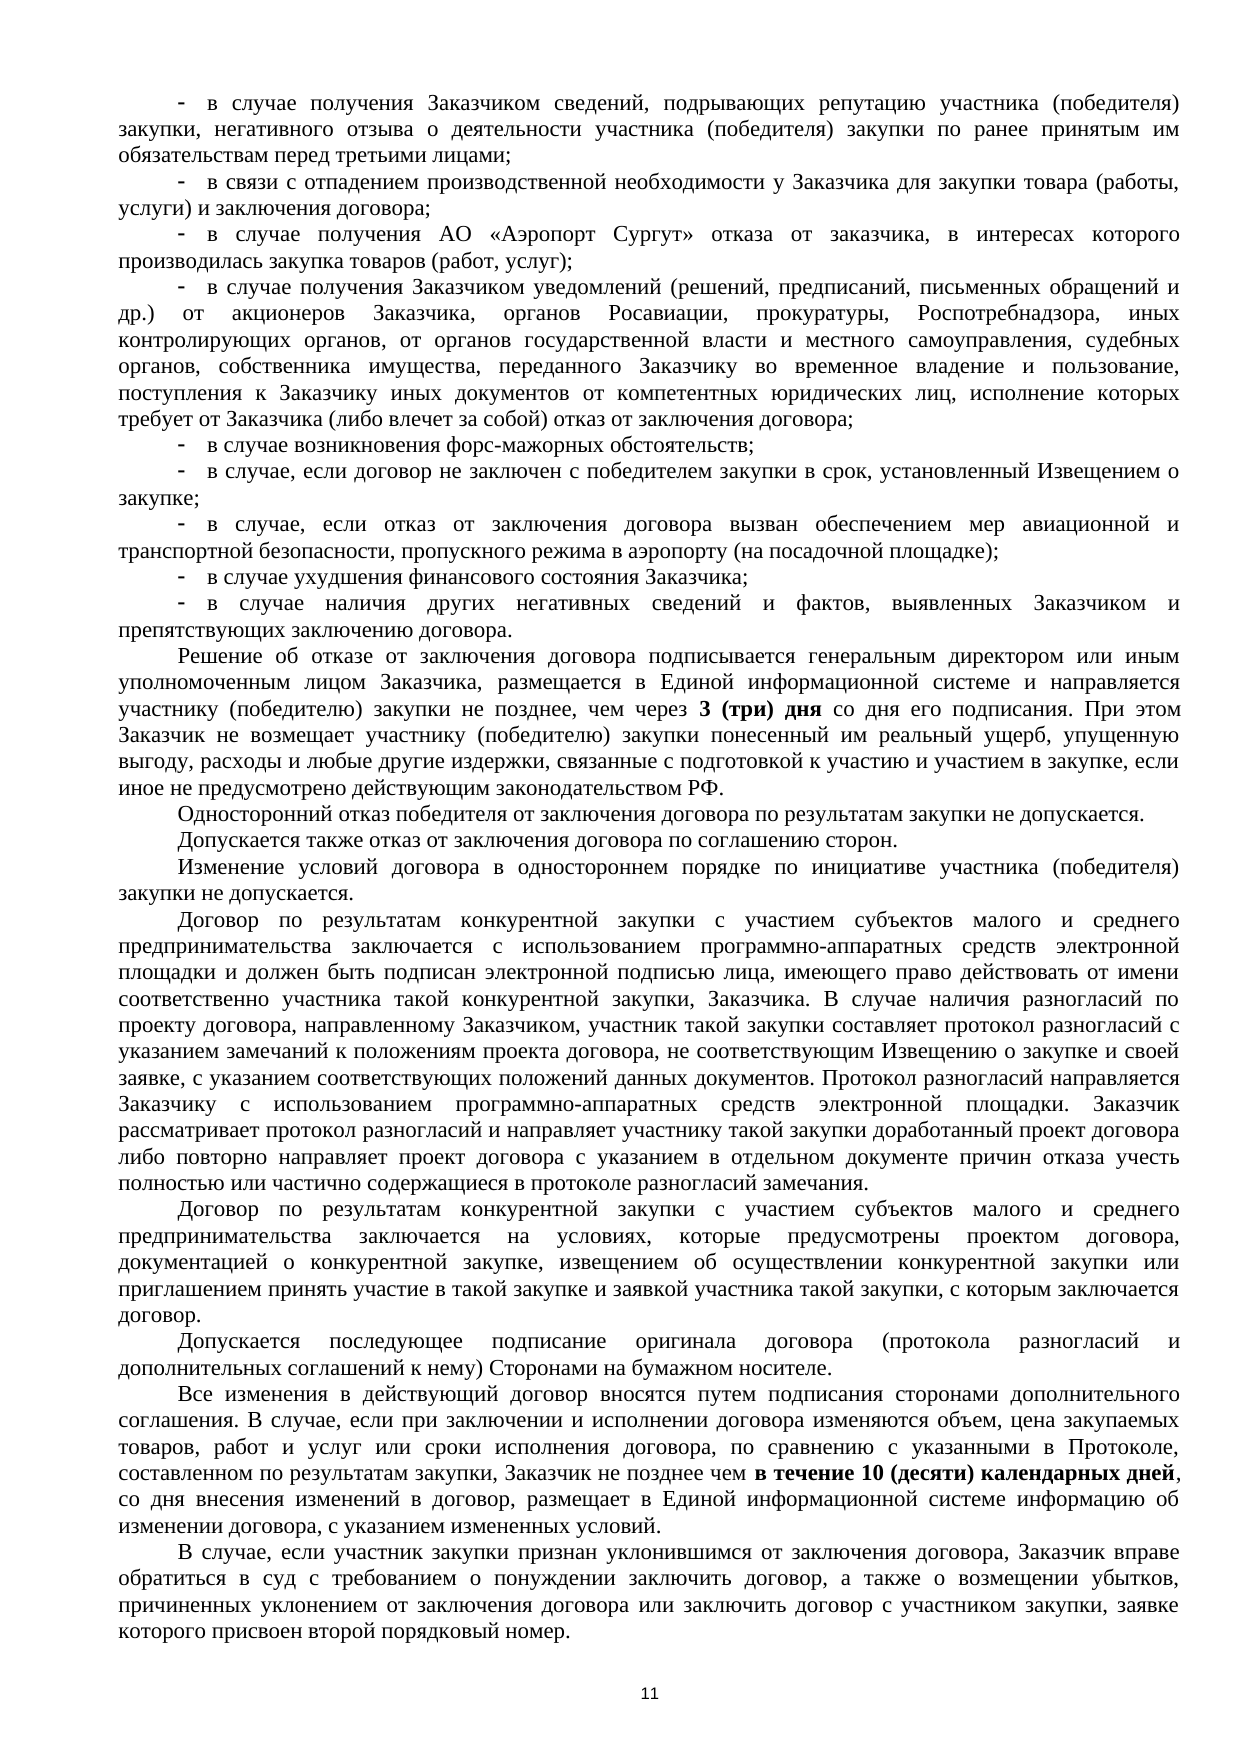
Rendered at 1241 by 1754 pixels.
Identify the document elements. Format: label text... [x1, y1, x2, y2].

text Односторонний отказ победителя от заключения договора по результатам закупки не допускается. [118, 800, 1181, 827]
list в случае ухудшения финансового состояния Заказчика; [118, 563, 1181, 589]
text В случае, если участник закупки признан уклонившимся от заключения договора, Заказчик вправе обратиться в суд с требованием о понуждении заключить договор, а также о возмещении убытков, причиненных уклонением от заключения договора или заключить договор с участником закупки, заявке которого присвоен второй порядковый номер. [118, 1538, 1181, 1643]
text Допускается также отказ от заключения договора по соглашению сторон. [118, 827, 1181, 853]
list в случае возникновения форс-мажорных обстоятельств; [118, 431, 1181, 458]
list в связи с отпадением производственной необходимости у Заказчика для закупки товара (работы, услуги) и заключения договора; [118, 168, 1181, 220]
text Допускается последующее подписание оригинала договора (протокола разногласий и дополнительных соглашений к нему) Сторонами на бумажном носителе. [118, 1327, 1181, 1380]
text Решение об отказе от заключения договора подписывается генеральным директором или иным уполномоченным лицом Заказчика, размещается в Единой информационной системе и направляется участнику (победителю) закупки не позднее, чем через 3 (три) дня со дня его подписания. При этом Заказчик не возмещает участнику (победителю) закупки понесенный им реальный ущерб, упущенную выгоду, расходы и любые другие издержки, связанные с подготовкой к участию и участием в закупке, если иное не предусмотрено действующим законодательством РФ. [118, 642, 1181, 800]
list в случае наличия других негативных сведений и фактов, выявленных Заказчиком и препятствующих заключению договора. [118, 589, 1181, 642]
list в случае, если отказ от заключения договора вызван обеспечением мер авиационной и транспортной безопасности, пропускного режима в аэропорту (на посадочной площадке); [118, 510, 1181, 563]
list в случае, если договор не заключен с победителем закупки в срок, установленный Извещением о закупке; [118, 458, 1181, 510]
text Все изменения в действующий договор вносятся путем подписания сторонами дополнительного соглашения. В случае, если при заключении и исполнении договора изменяются объем, цена закупаемых товаров, работ и услуг или сроки исполнения договора, по сравнению с указанными в Протоколе, составленном по результатам закупки, Заказчик не позднее чем в течение 10 (десяти) календарных дней, со дня внесения изменений в договор, размещает в Единой информационной системе информацию об изменении договора, с указанием измененных условий. [118, 1380, 1181, 1538]
list в случае получения АО «Аэропорт Сургут» отказа от заказчика, в интересах которого производилась закупка товаров (работ, услуг); [118, 220, 1181, 273]
text Договор по результатам конкурентной закупки с участием субъектов малого и среднего предпринимательства заключается на условиях, которые предусмотрены проектом договора, документацией о конкурентной закупке, извещением об осуществлении конкурентной закупки или приглашением принять участие в такой закупке и заявкой участника такой закупки, с которым заключается договор. [118, 1196, 1181, 1327]
text Изменение условий договора в одностороннем порядке по инициативе участника (победителя) закупки не допускается. [118, 853, 1181, 906]
list в случае получения Заказчиком уведомлений (решений, предписаний, письменных обращений и др.) от акционеров Заказчика, органов Росавиации, прокуратуры, Роспотребнадзора, иных контролирующих органов, от органов государственной власти и местного самоуправления, судебных органов, собственника имущества, переданного Заказчику во временное владение и пользование, поступления к Заказчику иных документов от компетентных юридических лиц, исполнение которых требует от Заказчика (либо влечет за собой) отказ от заключения договора; [118, 273, 1181, 431]
text Договор по результатам конкурентной закупки с участием субъектов малого и среднего предпринимательства заключается с использованием программно-аппаратных средств электронной площадки и должен быть подписан электронной подписью лица, имеющего право действовать от имени соответственно участника такой конкурентной закупки, Заказчика. В случае наличия разногласий по проекту договора, направленному Заказчиком, участник такой закупки составляет протокол разногласий с указанием замечаний к положениям проекта договора, не соответствующим Извещению о закупке и своей заявке, с указанием соответствующих положений данных документов. Протокол разногласий направляется Заказчику с использованием программно-аппаратных средств электронной площадки. Заказчик рассматривает протокол разногласий и направляет участнику такой закупки доработанный проект договора либо повторно направляет проект договора с указанием в отдельном документе причин отказа учесть полностью или частично содержащиеся в протоколе разногласий замечания. [118, 906, 1181, 1196]
list в случае получения Заказчиком сведений, подрывающих репутацию участника (победителя) закупки, негативного отзыва о деятельности участника (победителя) закупки по ранее принятым им обязательствам перед третьими лицами; [118, 89, 1181, 168]
